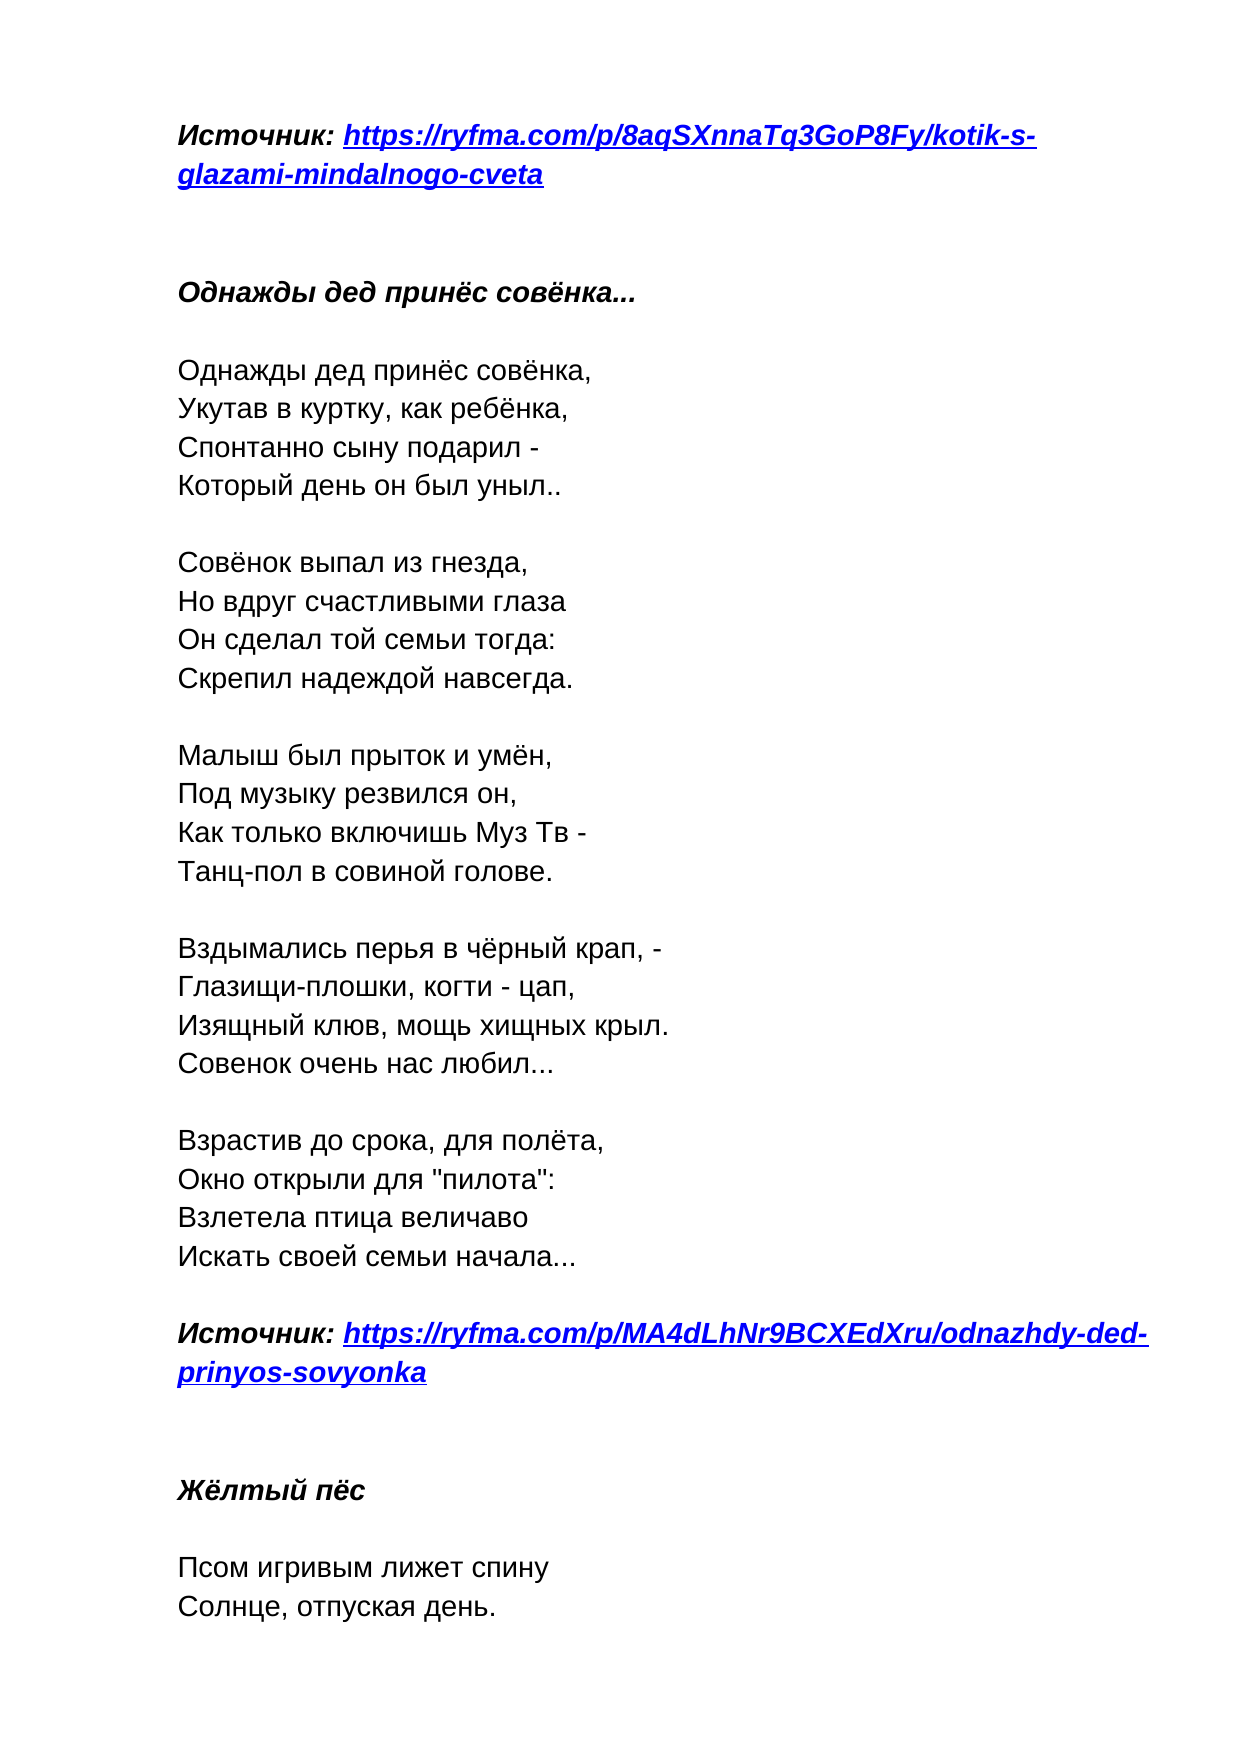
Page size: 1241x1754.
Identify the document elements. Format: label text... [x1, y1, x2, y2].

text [177, 118, 1152, 190]
text Однажды дед принёс совёнка... Однажды дед принёс совёнка, Укутав в куртку, как ребёнка, Спонтанно сыну подарил - Который день он был уныл.. Совёнок выпал из гнезда, Но вдруг счастливыми глаза Он сделал той семьи тогда: Скрепил надеждой навсегда. Малыш был прыток и умён, Под музыку резвился он, Как только включишь Муз Тв - Танц-пол в совиной голове. Вздымались перья в чёрный крап, - Глазищи-плошки, когти - цап, Изящный клюв, мощь хищных крыл. Совенок очень нас любил... Взрастив до срока, для полёта, Окно открыли для "пилота": Взлетела птица величаво Искать своей семьи начала... Источник: https://ryfma.com/p/MA4dLhNr9BCXEdXru/odnazhdy-ded-prinyos-sovyonka [177, 275, 1152, 1388]
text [177, 1473, 1152, 1622]
